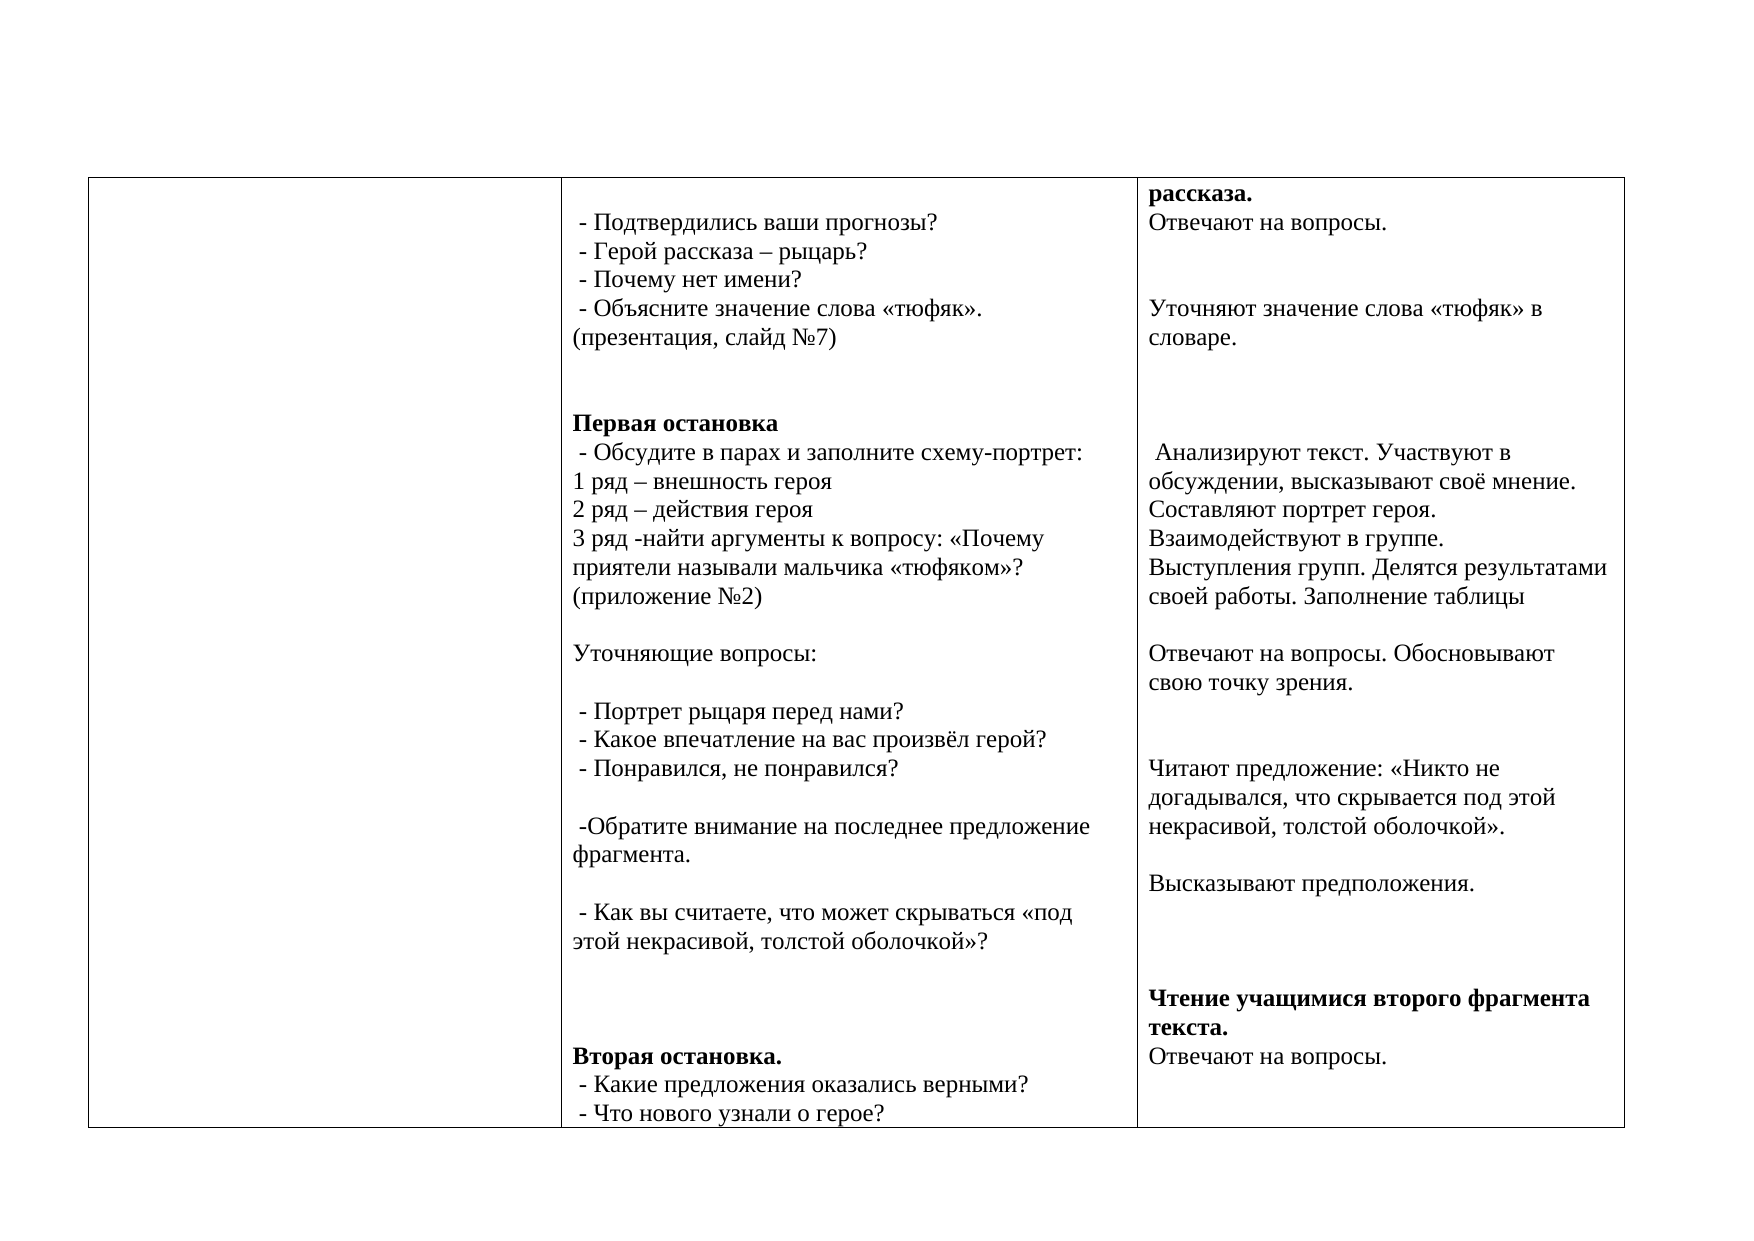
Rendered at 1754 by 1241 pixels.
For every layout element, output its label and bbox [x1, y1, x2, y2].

table_cell [1138, 178, 1624, 1127]
table_cell [562, 178, 1137, 1127]
table_cell [89, 178, 561, 1127]
